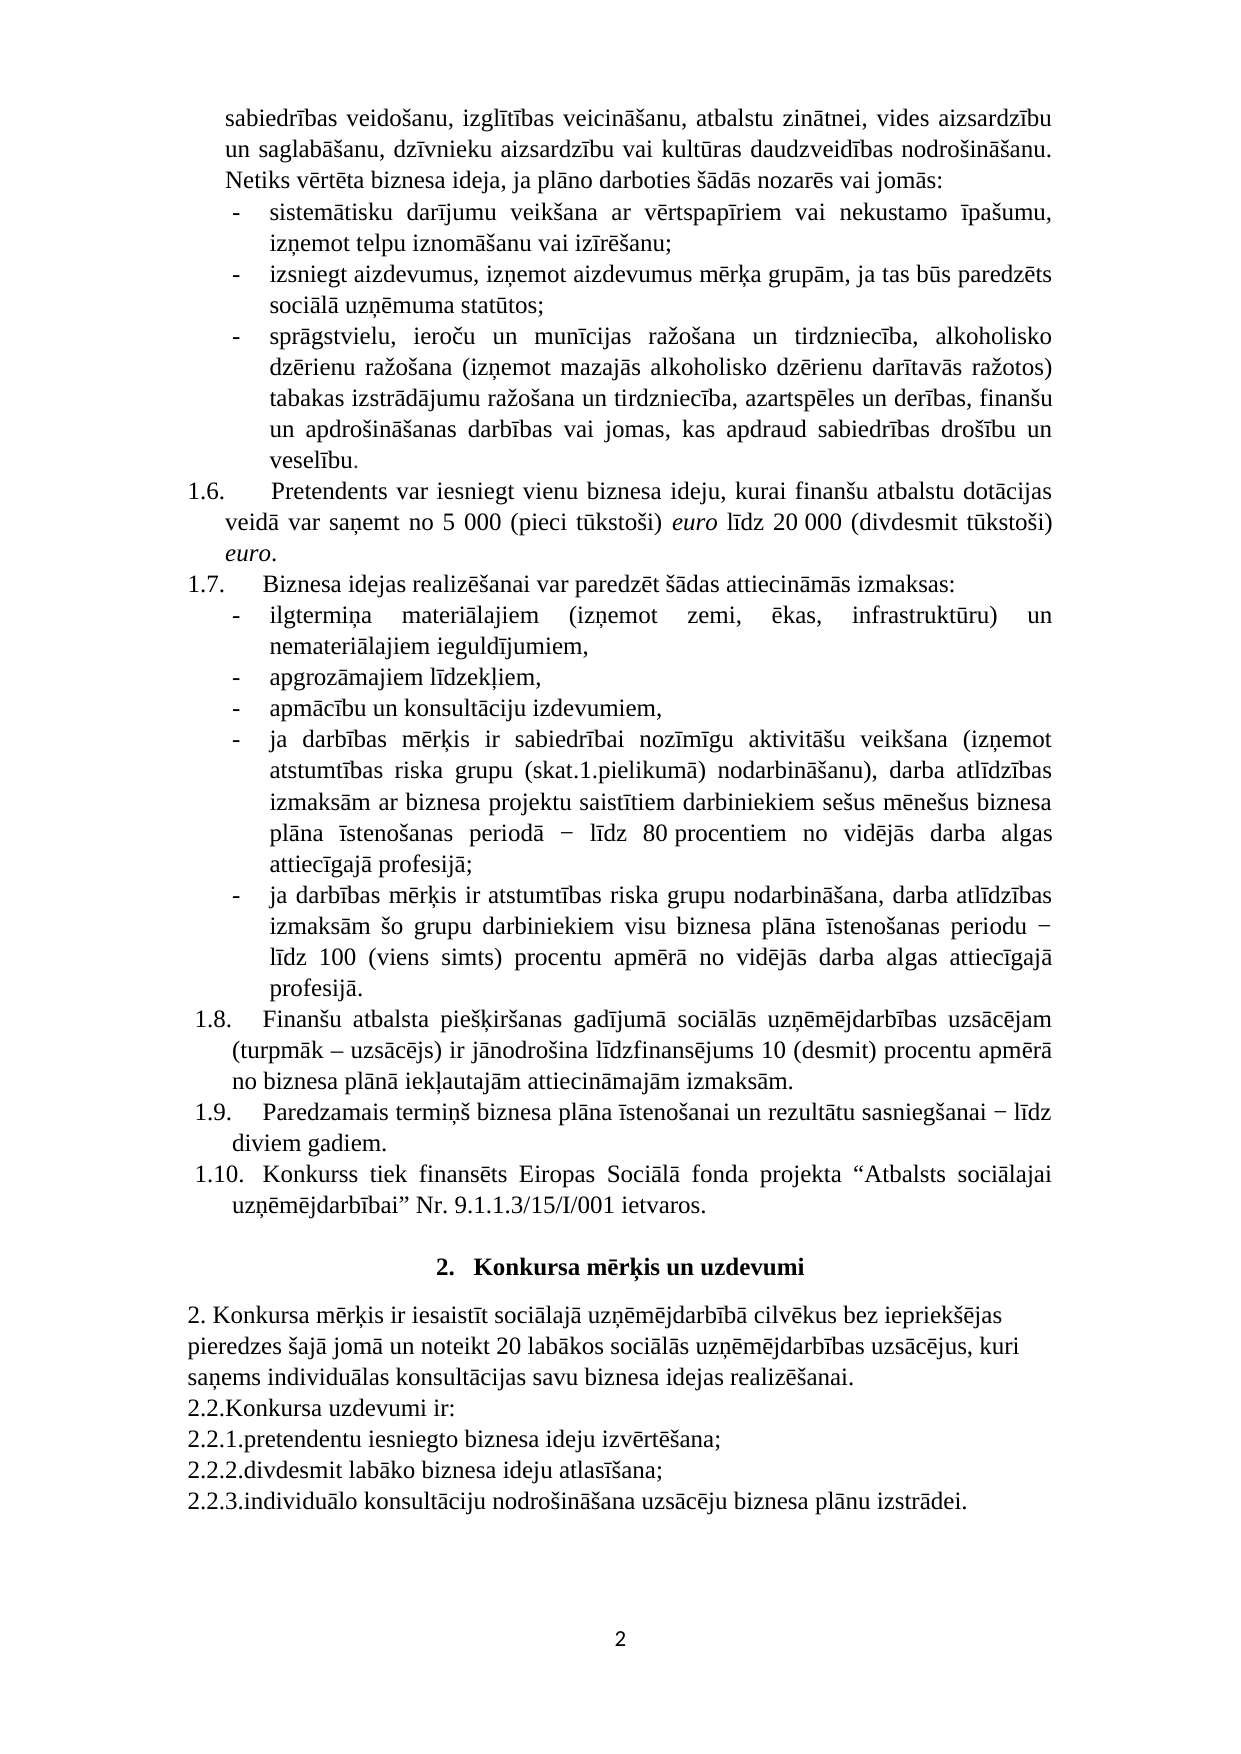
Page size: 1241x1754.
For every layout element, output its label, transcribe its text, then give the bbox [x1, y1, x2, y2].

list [187, 103, 1053, 194]
text 2.2.1.pretendentu iesniegto biznesa ideju izvērtēšana; [187, 1424, 1053, 1453]
list Finanšu atbalsta piešķiršanas gadījumā sociālās uzņēmējdarbības uzsācējam (turpmāk – uzsācējs) ir jānodrošina līdzfinansējums 10 (desmit) procentu apmērā no biznesa plānā iekļautajām attiecināmajām izmaksām. [194, 1004, 1053, 1095]
list Paredzamais termiņš biznesa plāna īstenošanai un rezultātu sasniegšanai − līdz diviem gadiem. [194, 1097, 1053, 1157]
list ja darbības mērķis ir sabiedrībai nozīmīgu aktivitāšu veikšana (izņemot atstumtības riska grupu (skat.1.pielikumā) nodarbināšanu), darba atlīdzības izmaksām ar biznesa projektu saistītiem darbiniekiem sešus mēnešus biznesa plāna īstenošanas periodā − līdz 80 procentiem no vidējās darba algas attiecīgajā profesijā; [232, 724, 1053, 877]
text 2.2.3.individuālo konsultāciju nodrošināšana uzsācēju biznesa plānu izstrādei. [187, 1486, 1053, 1515]
text 2. Konkursa mērķis ir iesaistīt sociālajā uzņēmējdarbībā cilvēkus bez iepriekšējas pieredzes šajā jomā un noteikt 20 labākos sociālās uzņēmējdarbības uzsācējus, kuri saņems individuālas konsultācijas savu biznesa idejas realizēšanai. [187, 1300, 1053, 1391]
list sprāgstvielu, ieroču un munīcijas ražošana un tirdzniecība, alkoholisko dzērienu ražošana (izņemot mazajās alkoholisko dzērienu darītavās ražotos) tabakas izstrādājumu ražošana un tirdzniecība, azartspēles un derības, finanšu un apdrošināšanas darbības vai jomas, kas apdraud sabiedrības drošību un veselību. [232, 321, 1053, 474]
list apmācību un konsultāciju izdevumiem, [232, 693, 1053, 722]
list Biznesa idejas realizēšanai var paredzēt šādas attiecināmās izmaksas: [187, 569, 1053, 598]
list ilgtermiņa materiālajiem (izņemot zemi, ēkas, infrastruktūru) un nemateriālajiem ieguldījumiem, [232, 600, 1053, 660]
list izsniegt aizdevumus, izņemot aizdevumus mērķa grupām, ja tas būs paredzēts sociālā uzņēmuma statūtos; [232, 259, 1053, 318]
list sistemātisku darījumu veikšana ar vērtspapīriem vai nekustamo īpašumu, izņemot telpu iznomāšanu vai izīrēšanu; [232, 197, 1053, 256]
list Pretendents var iesniegt vienu biznesa ideju, kurai finanšu atbalstu dotācijas veidā var saņemt no 5 000 (pieci tūkstoši) euro līdz 20 000 (divdesmit tūkstoši) euro. [187, 476, 1053, 567]
text 2.2.2.divdesmit labāko biznesa ideju atlasīšana; [187, 1455, 1053, 1484]
list ja darbības mērķis ir atstumtības riska grupu nodarbināšana, darba atlīdzības izmaksām šo grupu darbiniekiem visu biznesa plāna īstenošanas periodu − līdz 100 (viens simts) procentu apmērā no vidējās darba algas attiecīgajā profesijā. [232, 880, 1053, 1002]
text 2.2.Konkursa uzdevumi ir: [187, 1393, 1053, 1422]
list Konkursa mērķis un uzdevumi [187, 1252, 1053, 1281]
list apgrozāmajiem līdzekļiem, [232, 662, 1053, 691]
list Konkurss tiek finansēts Eiropas Sociālā fonda projekta “Atbalsts sociālajai uzņēmējdarbībai” Nr. 9.1.1.3/15/I/001 ietvaros. [194, 1159, 1053, 1219]
